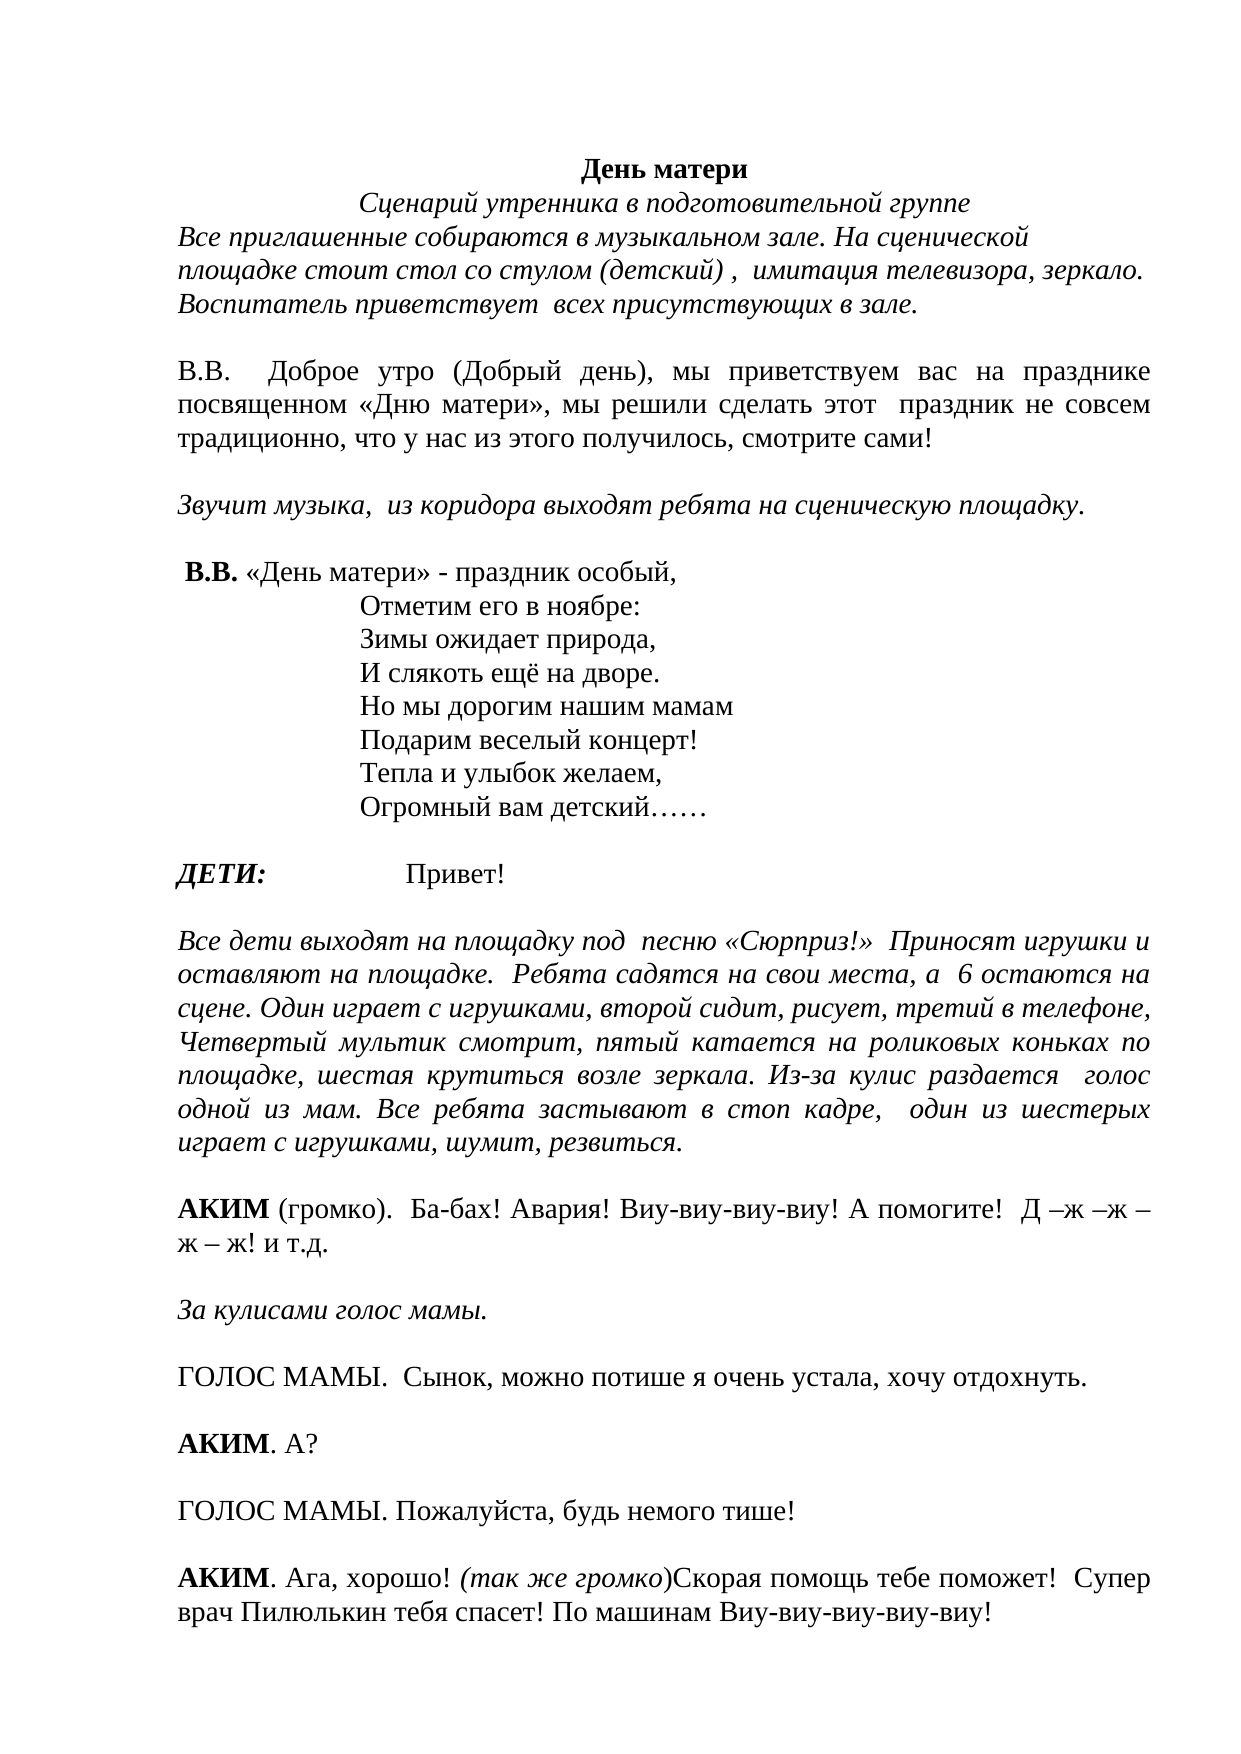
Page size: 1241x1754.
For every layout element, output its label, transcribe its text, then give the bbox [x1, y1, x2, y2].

text Четвертый мультик смотрит, пятый катается на роликовых коньках по площадке, шестая крутиться возле зеркала. Из-за кулис раздается голос одной из мам. Все ребята застывают в стоп кадре, один из шестерых играет с игрушками, шумит, резвиться. [177, 1024, 1152, 1158]
text ГОЛОС МАМЫ. Пожалуйста, будь немого тише! [177, 1493, 1152, 1527]
text Подарим веселый концерт! [177, 722, 1152, 755]
text За кулисами голос мамы. [177, 1292, 1152, 1326]
text Отметим его в ноябре: [177, 588, 1152, 621]
text Звучит музыка, из коридора выходят ребята на сценическую площадку. [177, 487, 1152, 521]
text ДЕТИ: Привет! [177, 856, 1152, 889]
text ГОЛОС МАМЫ. Сынок, можно потише я очень устала, хочу отдохнуть. [177, 1359, 1152, 1393]
text Все дети выходят на площадку под песню «Сюрприз!» Приносят игрушки и оставляют на площадке. Ребята садятся на свои места, а 6 остаются на сцене. Один играет с игрушками, второй сидит, рисует, третий в телефоне, [177, 923, 1152, 1024]
text В.В. Доброе утро (Добрый день), мы приветствуем вас на празднике посвященном «Дню матери», мы решили сделать этот праздник не совсем традиционно, что у нас из этого получилось, смотрите сами! [177, 353, 1152, 453]
text Огромный вам детский…… [177, 789, 1152, 822]
text Зимы ожидает природа, [177, 621, 1152, 655]
text И слякоть ещё на дворе. [177, 655, 1152, 688]
text День матери [177, 152, 1152, 185]
text АКИМ. Ага, хорошо! (так же громко)Скорая помощь тебе поможет! Супер врач Пилюлькин тебя спасет! По машинам Виу-виу-виу-виу-виу! [177, 1560, 1152, 1627]
text Сценарий утренника в подготовительной группе [177, 185, 1152, 219]
text АКИМ. А? [177, 1426, 1152, 1460]
text В.В. «День матери» - праздник особый, [177, 554, 1152, 588]
text Тепла и улыбок желаем, [177, 755, 1152, 789]
text Все приглашенные собираются в музыкальном зале. На сценической площадке стоит стол со стулом (детский) , имитация телевизора, зеркало. Воспитатель приветствует всех присутствующих в зале. [177, 219, 1152, 319]
text Но мы дорогим нашим мамам [177, 688, 1152, 722]
text АКИМ (громко). Ба-бах! Авария! Виу-виу-виу-виу! А помогите! Д –ж –ж – ж – ж! и т.д. [177, 1191, 1152, 1258]
